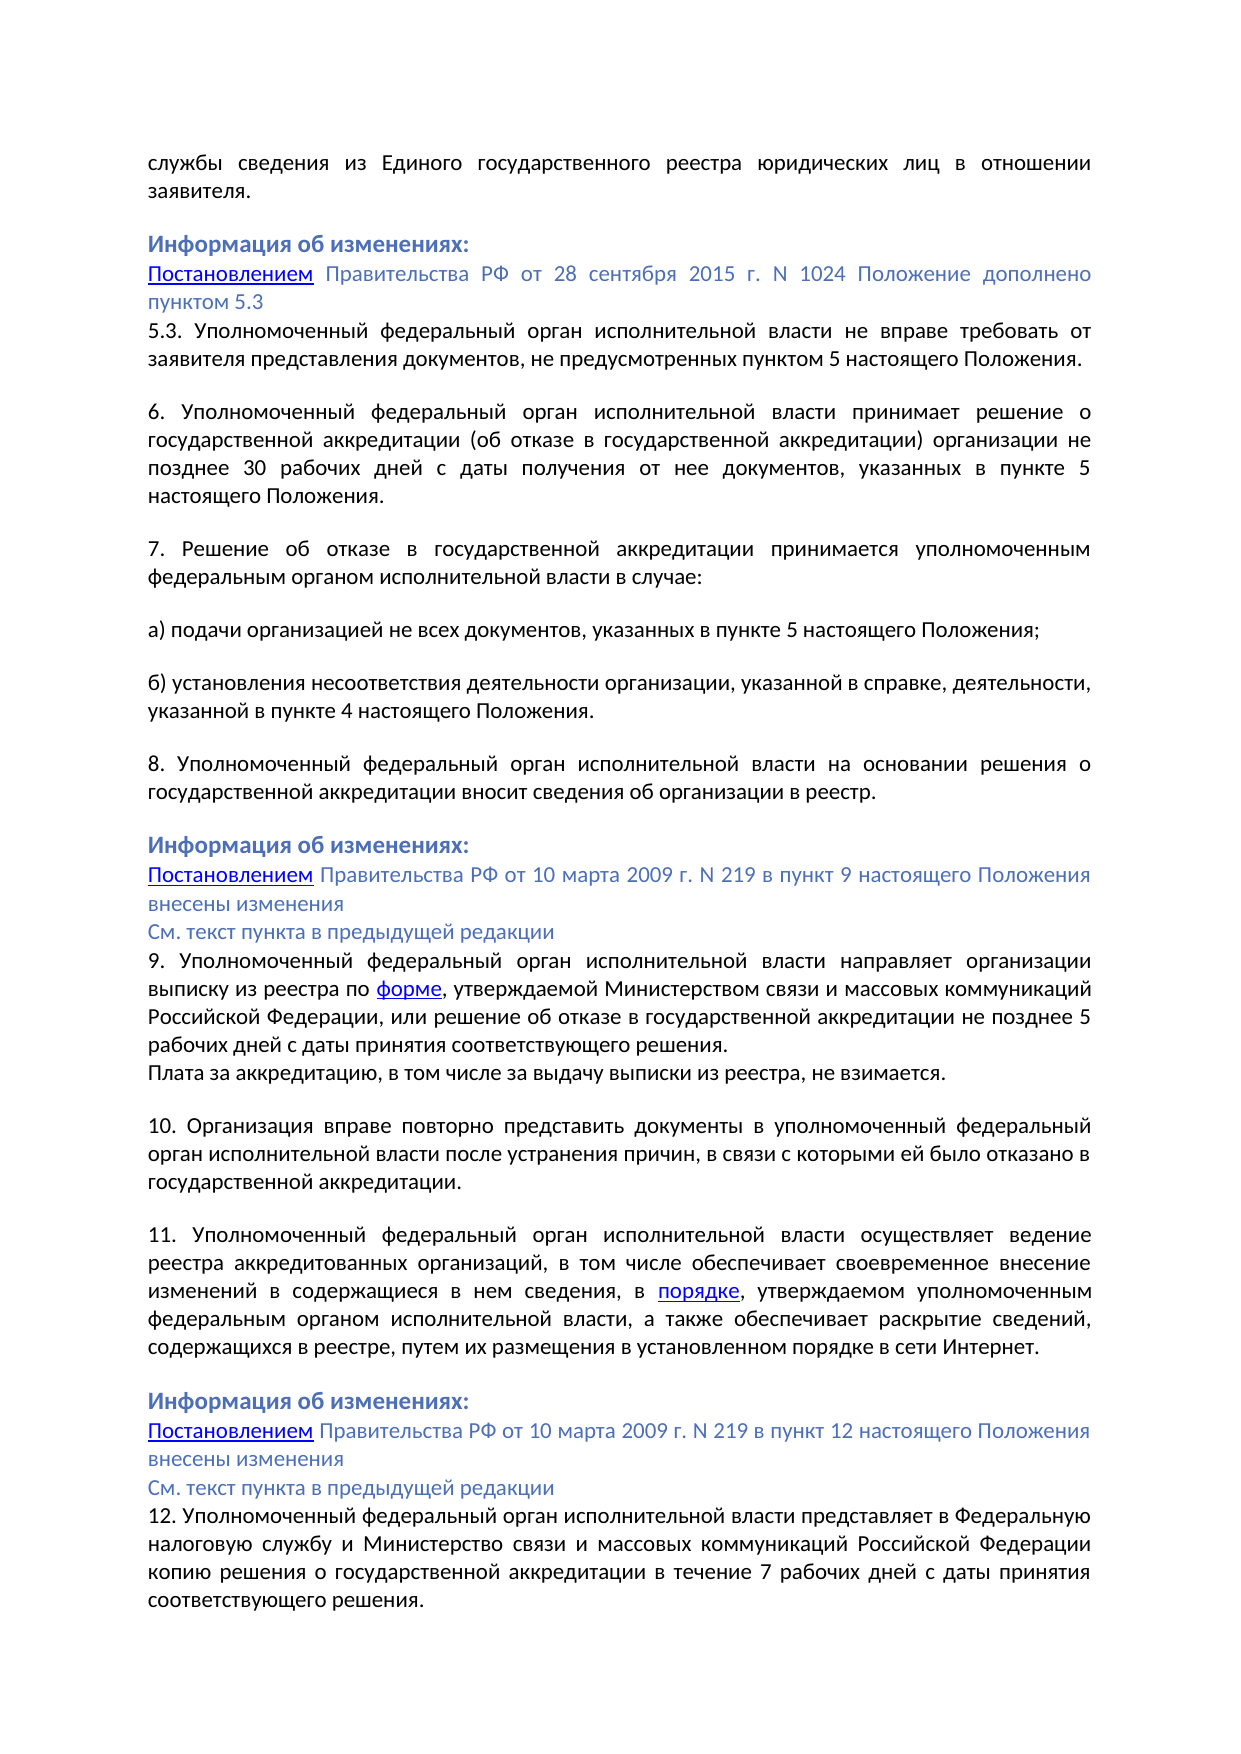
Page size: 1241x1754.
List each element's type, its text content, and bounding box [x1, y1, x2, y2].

text б) установления несоответствия деятельности организации, указанной в справке, деятельности, указанной в пункте 4 настоящего Положения. [148, 668, 1092, 724]
text 5.3. Уполномоченный федеральный орган исполнительной власти не вправе требовать от заявителя представления документов, не предусмотренных пунктом 5 настоящего Положения. [148, 316, 1092, 372]
text 10. Организация вправе повторно представить документы в уполномоченный федеральный орган исполнительной власти после устранения причин, в связи с которыми ей было отказано в государственной аккредитации. [148, 1111, 1092, 1195]
text Плата за аккредитацию, в том числе за выдачу выписки из реестра, не взимается. [148, 1058, 1092, 1086]
text 6. Уполномоченный федеральный орган исполнительной власти принимает решение о государственной аккредитации (об отказе в государственной аккредитации) организации не позднее 30 рабочих дней с даты получения от нее документов, указанных в пункте 5 настоящего Положения. [148, 397, 1092, 509]
text а) подачи организацией не всех документов, указанных в пункте 5 настоящего Положения; [148, 615, 1092, 643]
text 9. Уполномоченный федеральный орган исполнительной власти направляет организации выписку из реестра по форме, утверждаемой Министерством связи и массовых коммуникаций Российской Федерации, или решение об отказе в государственной аккредитации не позднее 5 рабочих дней с даты принятия соответствующего решения. [148, 946, 1092, 1058]
text См. текст пункта в предыдущей редакции [148, 1473, 1092, 1501]
text Постановлением Правительства РФ от 10 марта 2009 г. N 219 в пункт 12 настоящего Положения внесены изменения [148, 1416, 1092, 1472]
text Постановлением Правительства РФ от 10 марта 2009 г. N 219 в пункт 9 настоящего Положения внесены изменения [148, 861, 1092, 917]
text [148, 148, 1092, 204]
text Постановлением Правительства РФ от 28 сентября 2015 г. N 1024 Положение дополнено пунктом 5.3 [148, 259, 1092, 315]
text Информация об изменениях: [148, 1385, 1092, 1416]
text 11. Уполномоченный федеральный орган исполнительной власти осуществляет ведение реестра аккредитованных организаций, в том числе обеспечивает своевременное внесение изменений в содержащиеся в нем сведения, в порядке, утверждаемом уполномоченным федеральным органом исполнительной власти, а также обеспечивает раскрытие сведений, содержащихся в реестре, путем их размещения в установленном порядке в сети Интернет. [148, 1220, 1092, 1361]
text Информация об изменениях: [148, 829, 1092, 860]
text 8. Уполномоченный федеральный орган исполнительной власти на основании решения о государственной аккредитации вносит сведения об организации в реестр. [148, 749, 1092, 805]
text Информация об изменениях: [148, 228, 1092, 259]
text 12. Уполномоченный федеральный орган исполнительной власти представляет в Федеральную налоговую службу и Министерство связи и массовых коммуникаций Российской Федерации копию решения о государственной аккредитации в течение 7 рабочих дней с даты принятия соответствующего решения. [148, 1501, 1092, 1613]
text 7. Решение об отказе в государственной аккредитации принимается уполномоченным федеральным органом исполнительной власти в случае: [148, 534, 1092, 590]
text См. текст пункта в предыдущей редакции [148, 917, 1092, 945]
